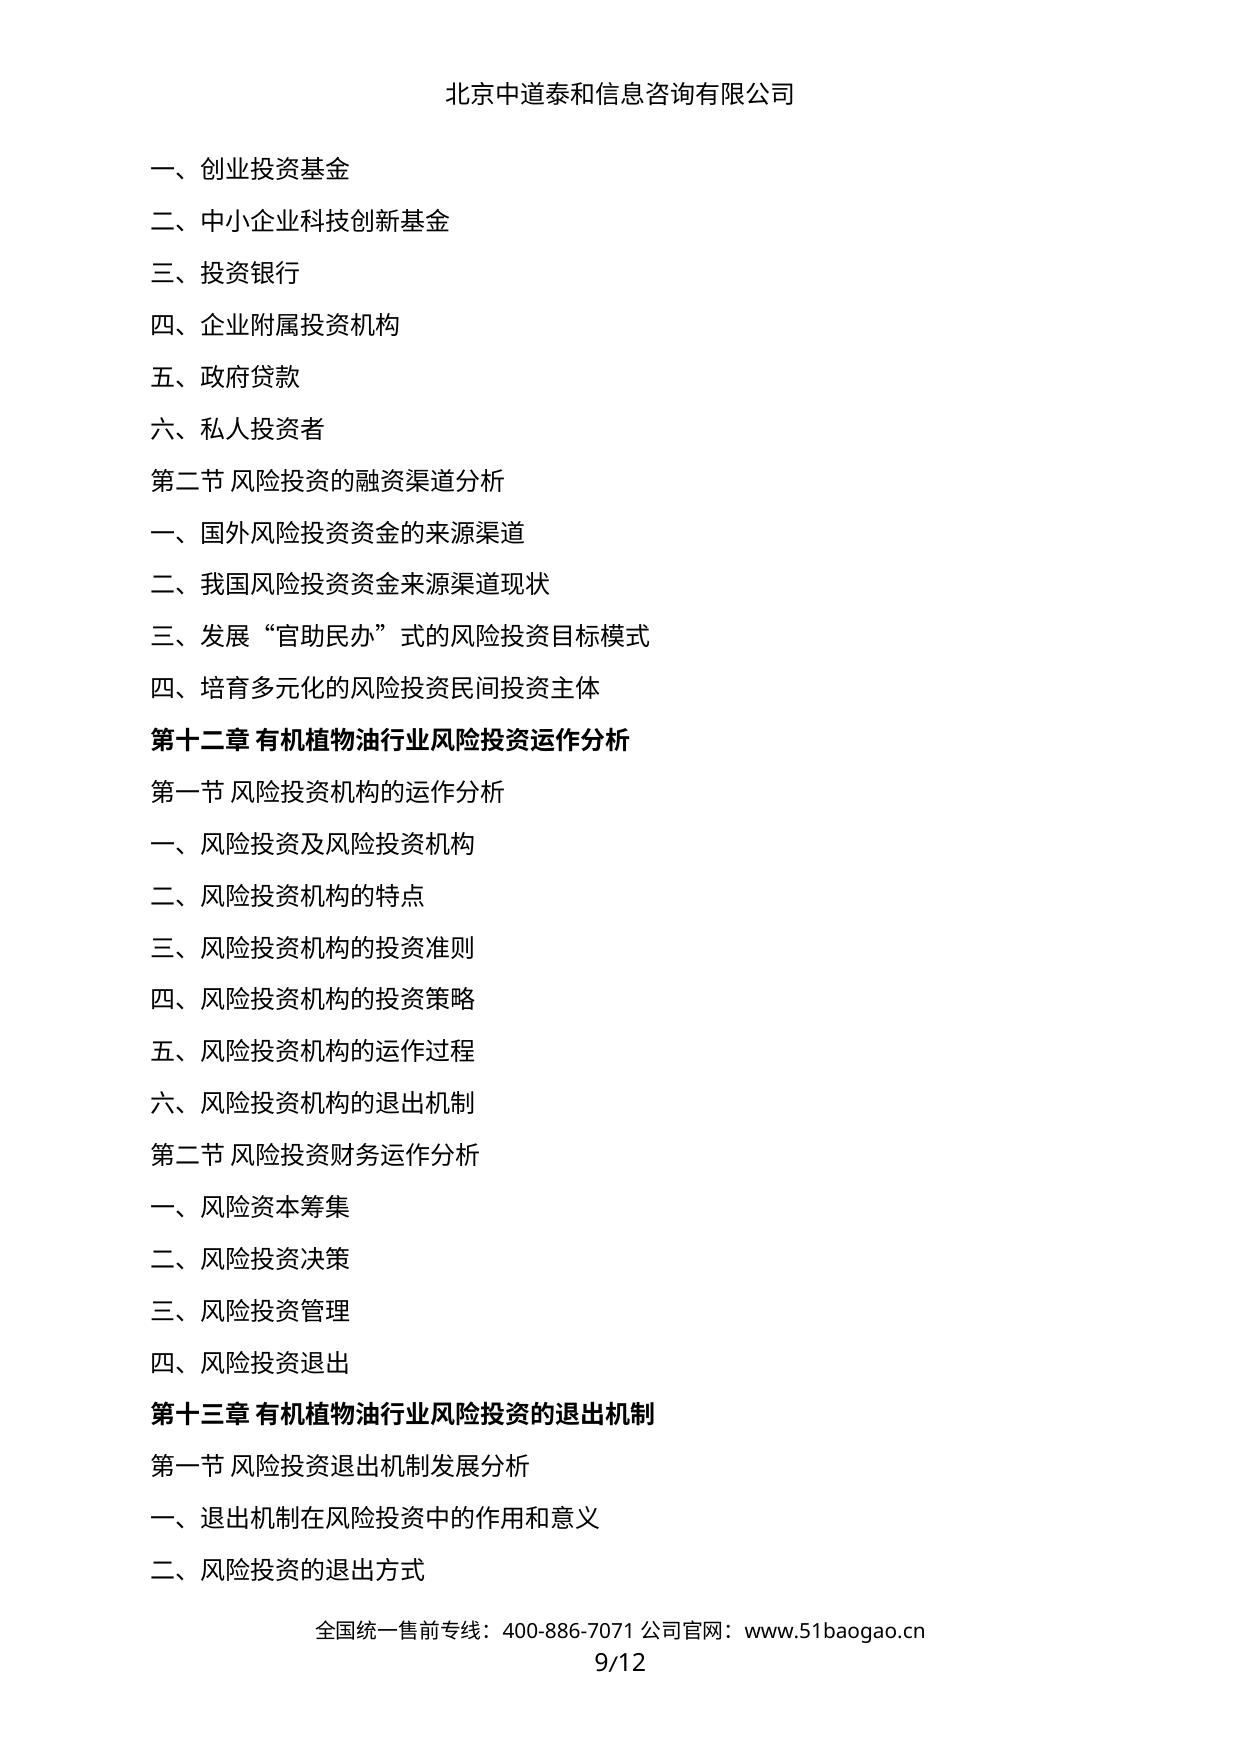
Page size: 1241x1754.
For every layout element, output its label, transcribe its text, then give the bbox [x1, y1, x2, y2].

text 一、退出机制在风险投资中的作用和意义 [150, 1499, 1090, 1535]
text 第十三章 有机植物油行业风险投资的退出机制 [150, 1395, 1090, 1431]
text 二、中小企业科技创新基金 [150, 202, 1090, 238]
text 一、风险投资及风险投资机构 [150, 824, 1090, 861]
text 四、企业附属投资机构 [150, 306, 1090, 342]
text 第一节 风险投资机构的运作分析 [150, 772, 1090, 809]
text 第一节 风险投资退出机制发展分析 [150, 1447, 1090, 1483]
text 三、发展“官助民办”式的风险投资目标模式 [150, 617, 1090, 653]
text 三、风险投资管理 [150, 1291, 1090, 1327]
text 二、风险投资的退出方式 [150, 1551, 1090, 1587]
text 第十二章 有机植物油行业风险投资运作分析 [150, 721, 1090, 757]
text 二、风险投资决策 [150, 1239, 1090, 1276]
text 二、风险投资机构的特点 [150, 876, 1090, 912]
text 一、国外风险投资资金的来源渠道 [150, 513, 1090, 549]
text 第二节 风险投资的融资渠道分析 [150, 461, 1090, 497]
text 二、我国风险投资资金来源渠道现状 [150, 565, 1090, 601]
text 一、创业投资基金 [150, 150, 1090, 186]
text 六、私人投资者 [150, 409, 1090, 446]
text 五、政府贷款 [150, 357, 1090, 394]
text 三、风险投资机构的投资准则 [150, 928, 1090, 964]
text 第二节 风险投资财务运作分析 [150, 1136, 1090, 1172]
text 五、风险投资机构的运作过程 [150, 1032, 1090, 1068]
text 四、风险投资机构的投资策略 [150, 980, 1090, 1016]
text 三、投资银行 [150, 254, 1090, 290]
text 四、培育多元化的风险投资民间投资主体 [150, 669, 1090, 705]
text 一、风险资本筹集 [150, 1187, 1090, 1224]
text 六、风险投资机构的退出机制 [150, 1084, 1090, 1120]
text 四、风险投资退出 [150, 1343, 1090, 1379]
